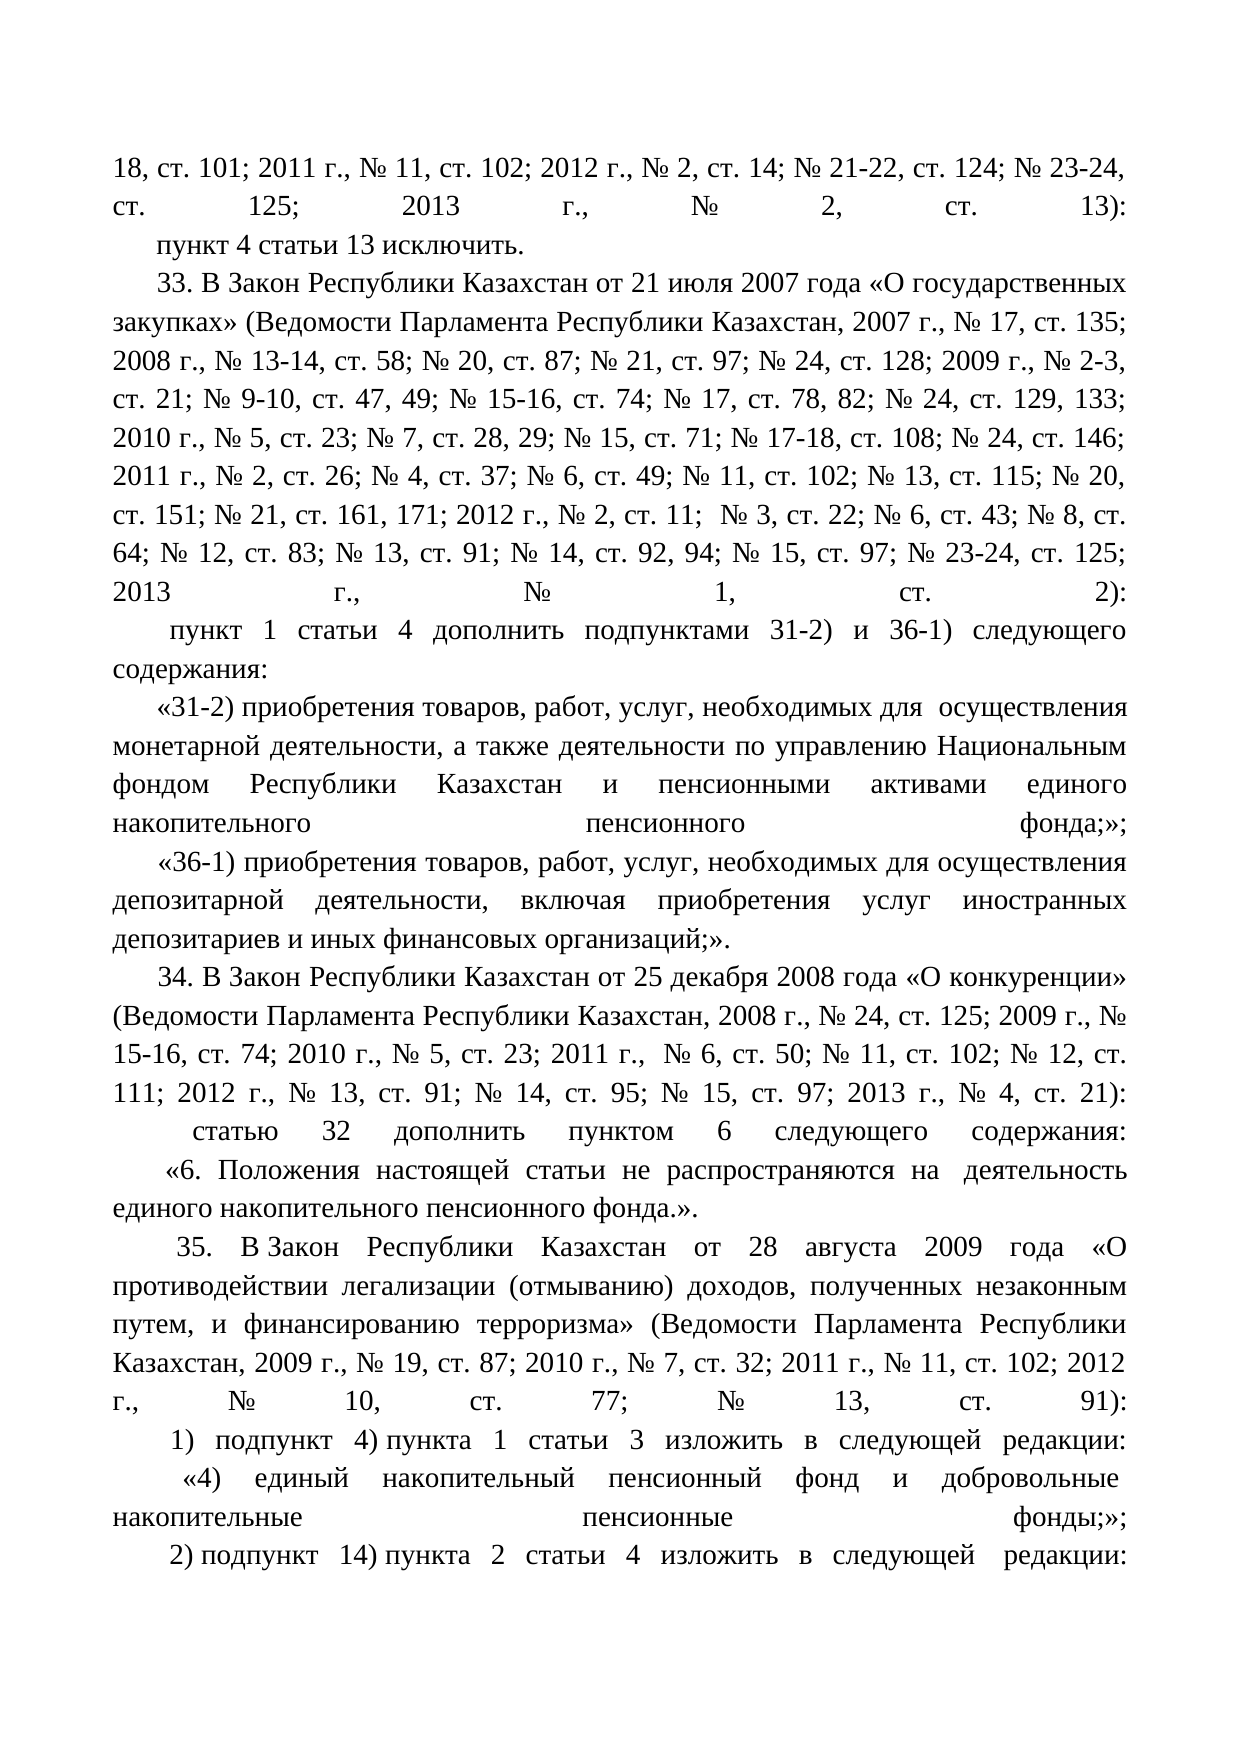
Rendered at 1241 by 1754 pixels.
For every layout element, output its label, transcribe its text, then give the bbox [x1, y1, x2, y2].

text 34. В Закон Республики Казахстан от 25 декабря 2008 года «О конкуренции» (Ведомости Парламента Республики Казахстан, 2008 г., № 24, ст. 125; 2009 г., № 15-16, ст. 74; 2010 г., № 5, ст. 23; 2011 г., № 6, ст. 50; № 11, ст. 102; № 12, ст. 111; 2012 г., № 13, ст. 91; № 14, ст. 95; № 15, ст. 97; 2013 г., № 4, ст. 21): статью 32 дополнить пунктом 6 следующего содержания: «6. Положения настоящей статьи не распространяются на деятельность единого накопительного пенсионного фонда.». [112, 959, 1128, 1224]
text 33. В Закон Республики Казахстан от 21 июля 2007 года «О государственных закупках» (Ведомости Парламента Республики Казахстан, 2007 г., № 17, ст. 135; 2008 г., № 13-14, ст. 58; № 20, ст. 87; № 21, ст. 97; № 24, ст. 128; 2009 г., № 2-3, ст. 21; № 9-10, ст. 47, 49; № 15-16, ст. 74; № 17, ст. 78, 82; № 24, ст. 129, 133; 2010 г., № 5, ст. 23; № 7, ст. 28, 29; № 15, ст. 71; № 17-18, ст. 108; № 24, ст. 146; 2011 г., № 2, ст. 26; № 4, ст. 37; № 6, ст. 49; № 11, ст. 102; № 13, ст. 115; № 20, ст. 151; № 21, ст. 161, 171; 2012 г., № 2, ст. 11; № 3, ст. 22; № 6, ст. 43; № 8, ст. 64; № 12, ст. 83; № 13, ст. 91; № 14, ст. 92, 94; № 15, ст. 97; № 23-24, ст. 125; 2013 г., № 1, ст. 2): пункт 1 статьи 4 дополнить подпунктами 31-2) и 36-1) следующего содержания: «31-2) приобретения товаров, работ, услуг, необходимых для осуществления монетарной деятельности, а также деятельности по управлению Национальным фондом Республики Казахстан и пенсионными активами единого накопительного пенсионного фонда;»; «36-1) приобретения товаров, работ, услуг, необходимых для осуществления депозитарной деятельности, включая приобретения услуг иностранных депозитариев и иных финансовых организаций;». [112, 266, 1128, 954]
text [112, 1229, 1128, 1571]
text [112, 150, 1128, 261]
